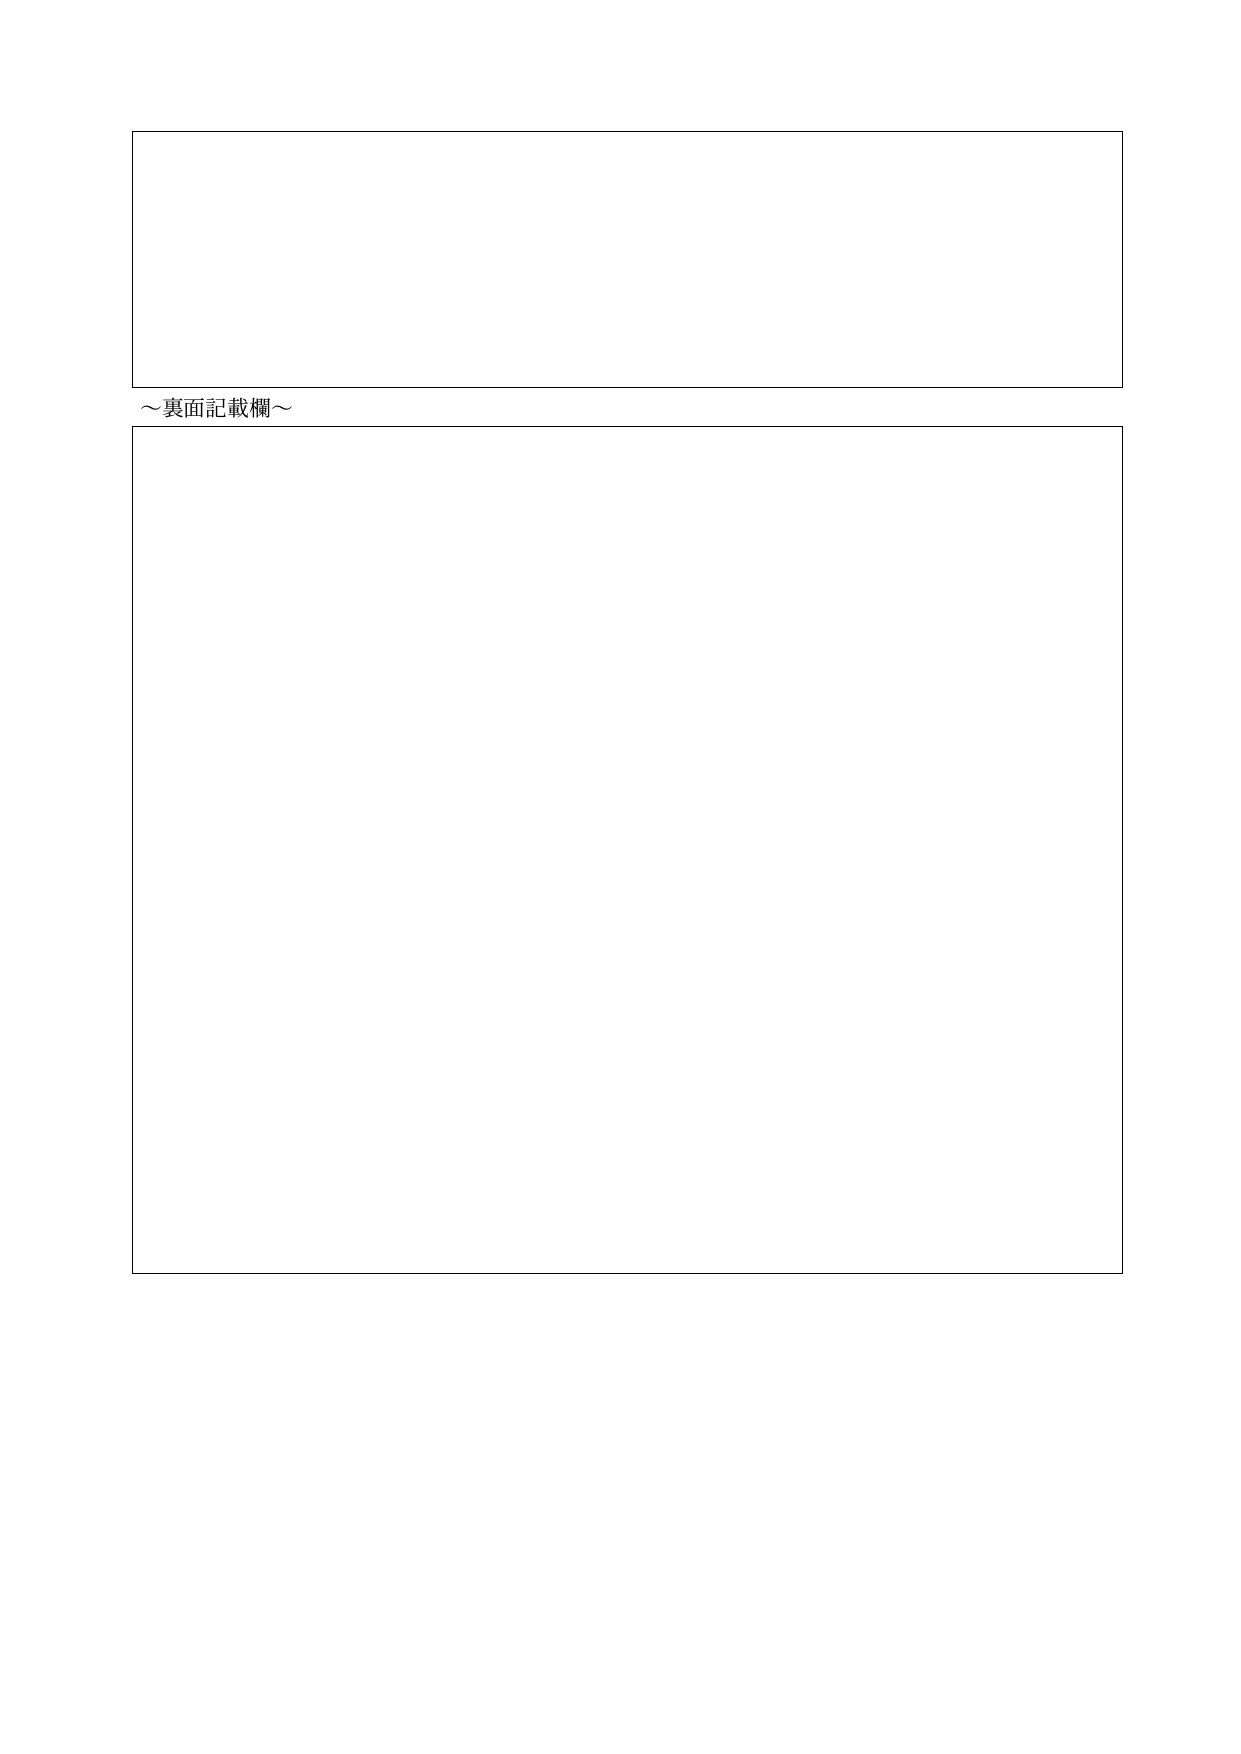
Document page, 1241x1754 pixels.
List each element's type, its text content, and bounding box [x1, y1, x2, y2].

table_header [133, 427, 1122, 1272]
text ～裏面記載欄～ [118, 388, 1122, 426]
table_header [133, 132, 1122, 387]
